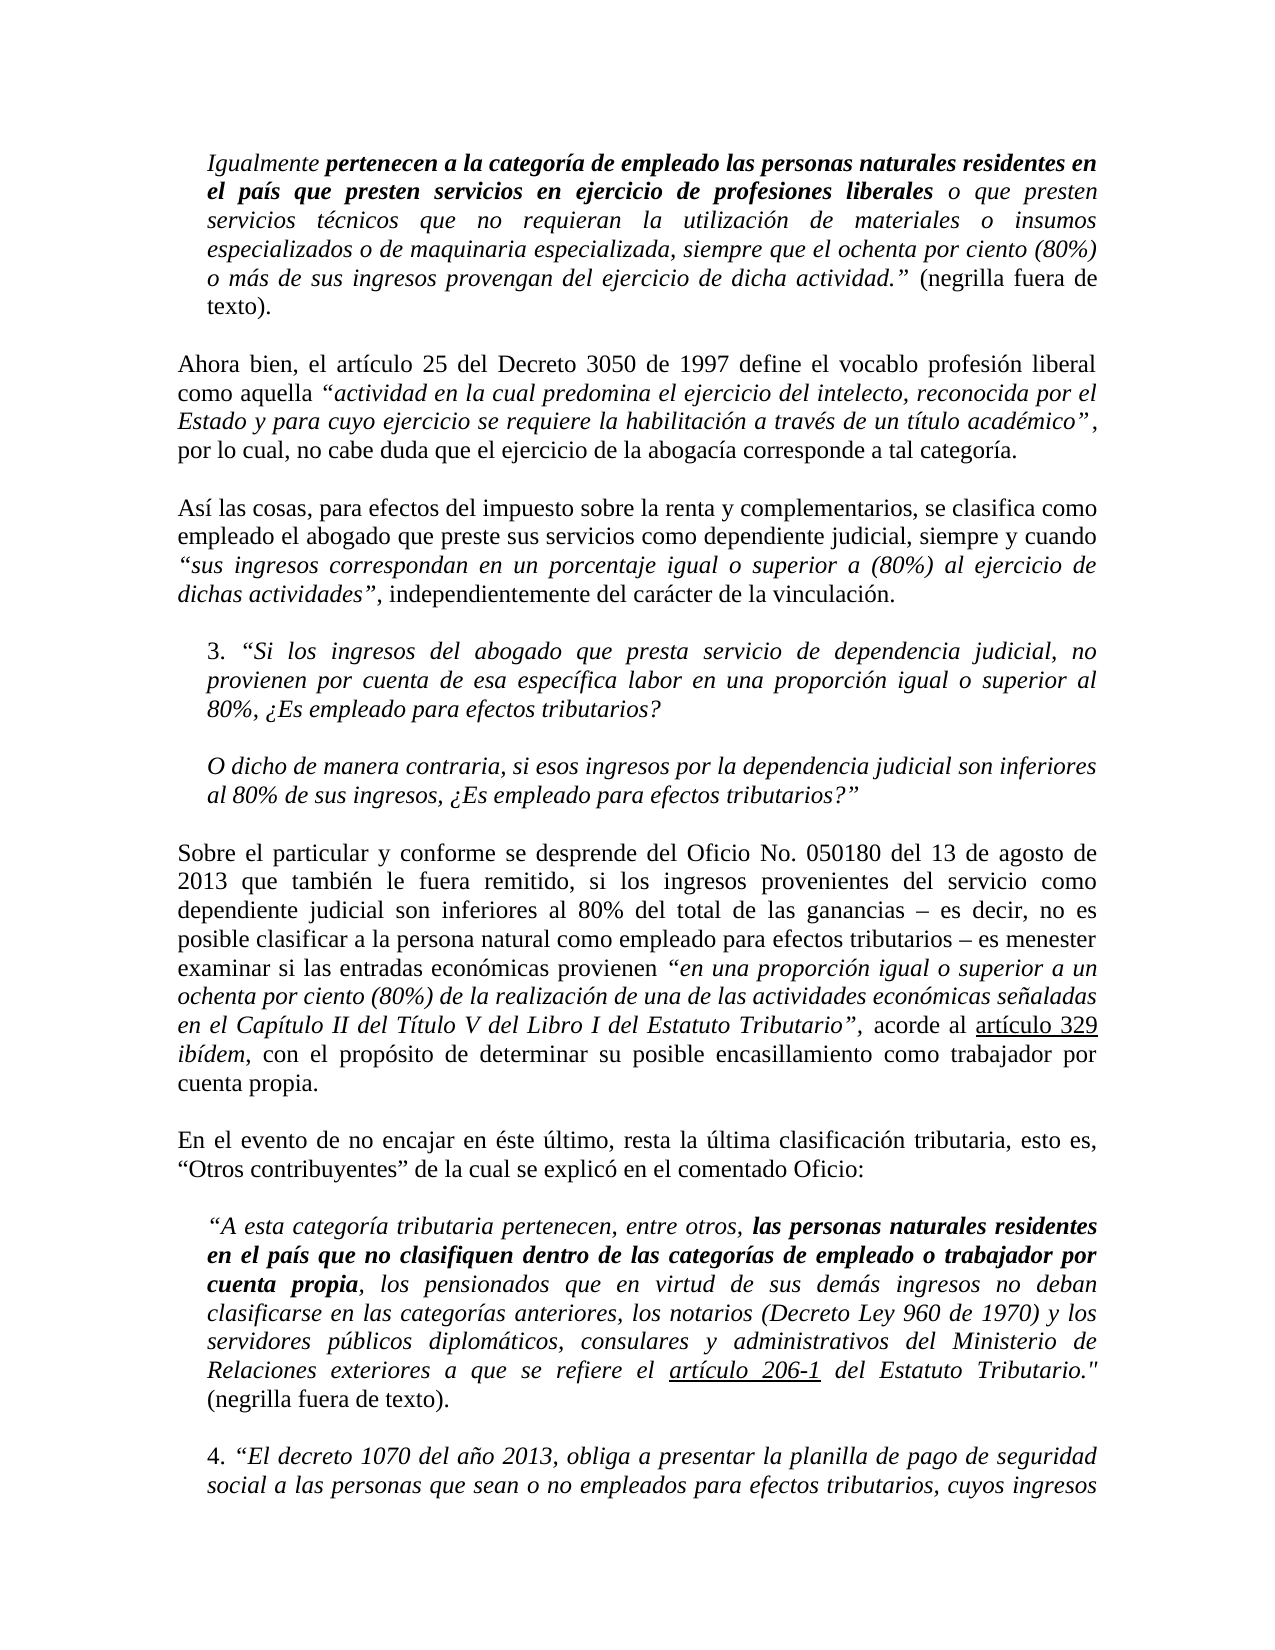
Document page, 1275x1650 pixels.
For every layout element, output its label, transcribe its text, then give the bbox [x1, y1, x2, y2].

text Así las cosas, para efectos del impuesto sobre la renta y complementarios, se clasifica como empleado el abogado que preste sus servicios como dependiente judicial, siempre y cuando “sus ingresos correspondan en un porcentaje igual o superior a (80%) al ejercicio de dichas actividades”, independientemente del carácter de la vinculación. [177, 493, 1098, 608]
text Sobre el particular y conforme se desprende del Oficio No. 050180 del 13 de agosto de 2013 que también le fuera remitido, si los ingresos provenientes del servicio como dependiente judicial son inferiores al 80% del total de las ganancias – es decir, no es posible clasificar a la persona natural como empleado para efectos tributarios – es menester examinar si las entradas económicas provienen “en una proporción igual o superior a un ochenta por ciento (80%) de la realización de una de las actividades económicas señaladas en el Capítulo II del Título V del Libro I del Estatuto Tributario”, acorde al artículo 329 ibídem, con el propósito de determinar su posible encasillamiento como trabajador por cuenta propia. [177, 838, 1098, 1096]
text O dicho de manera contraria, si esos ingresos por la dependencia judicial son inferiores al 80% de sus ingresos, ¿Es empleado para efectos tributarios?” [207, 751, 1098, 809]
text 3. “Si los ingresos del abogado que presta servicio de dependencia judicial, no provienen por cuenta de esa específica labor en una proporción igual o superior al 80%, ¿Es empleado para efectos tributarios? [207, 636, 1098, 723]
text Ahora bien, el artículo 25 del Decreto 3050 de 1997 define el vocablo profesión liberal como aquella “actividad en la cual predomina el ejercicio del intelecto, reconocida por el Estado y para cuyo ejercicio se requiere la habilitación a través de un título académico”, por lo cual, no cabe duda que el ejercicio de la abogacía corresponde a tal categoría. [177, 349, 1098, 464]
text En el evento de no encajar en éste último, resta la última clasificación tributaria, esto es, “Otros contribuyentes” de la cual se explicó en el comentado Oficio: [177, 1125, 1098, 1183]
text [207, 1441, 1098, 1499]
text “A esta categoría tributaria pertenecen, entre otros, las personas naturales residentes en el país que no clasifiquen dentro de las categorías de empleado o trabajador por cuenta propia, los pensionados que en virtud de sus demás ingresos no deban clasificarse en las categorías anteriores, los notarios (Decreto Ley 960 de 1970) y los servidores públicos diplomáticos, consulares y administrativos del Ministerio de Relaciones exteriores a que se refiere el artículo 206-1 del Estatuto Tributario." (negrilla fuera de texto). [207, 1211, 1098, 1413]
text Igualmente pertenecen a la categoría de empleado las personas naturales residentes en el país que presten servicios en ejercicio de profesiones liberales o que presten servicios técnicos que no requieran la utilización de materiales o insumos especializados o de maquinaria especializada, siempre que el ochenta por ciento (80%) o más de sus ingresos provengan del ejercicio de dicha actividad.” (negrilla fuera de texto). [207, 148, 1098, 320]
